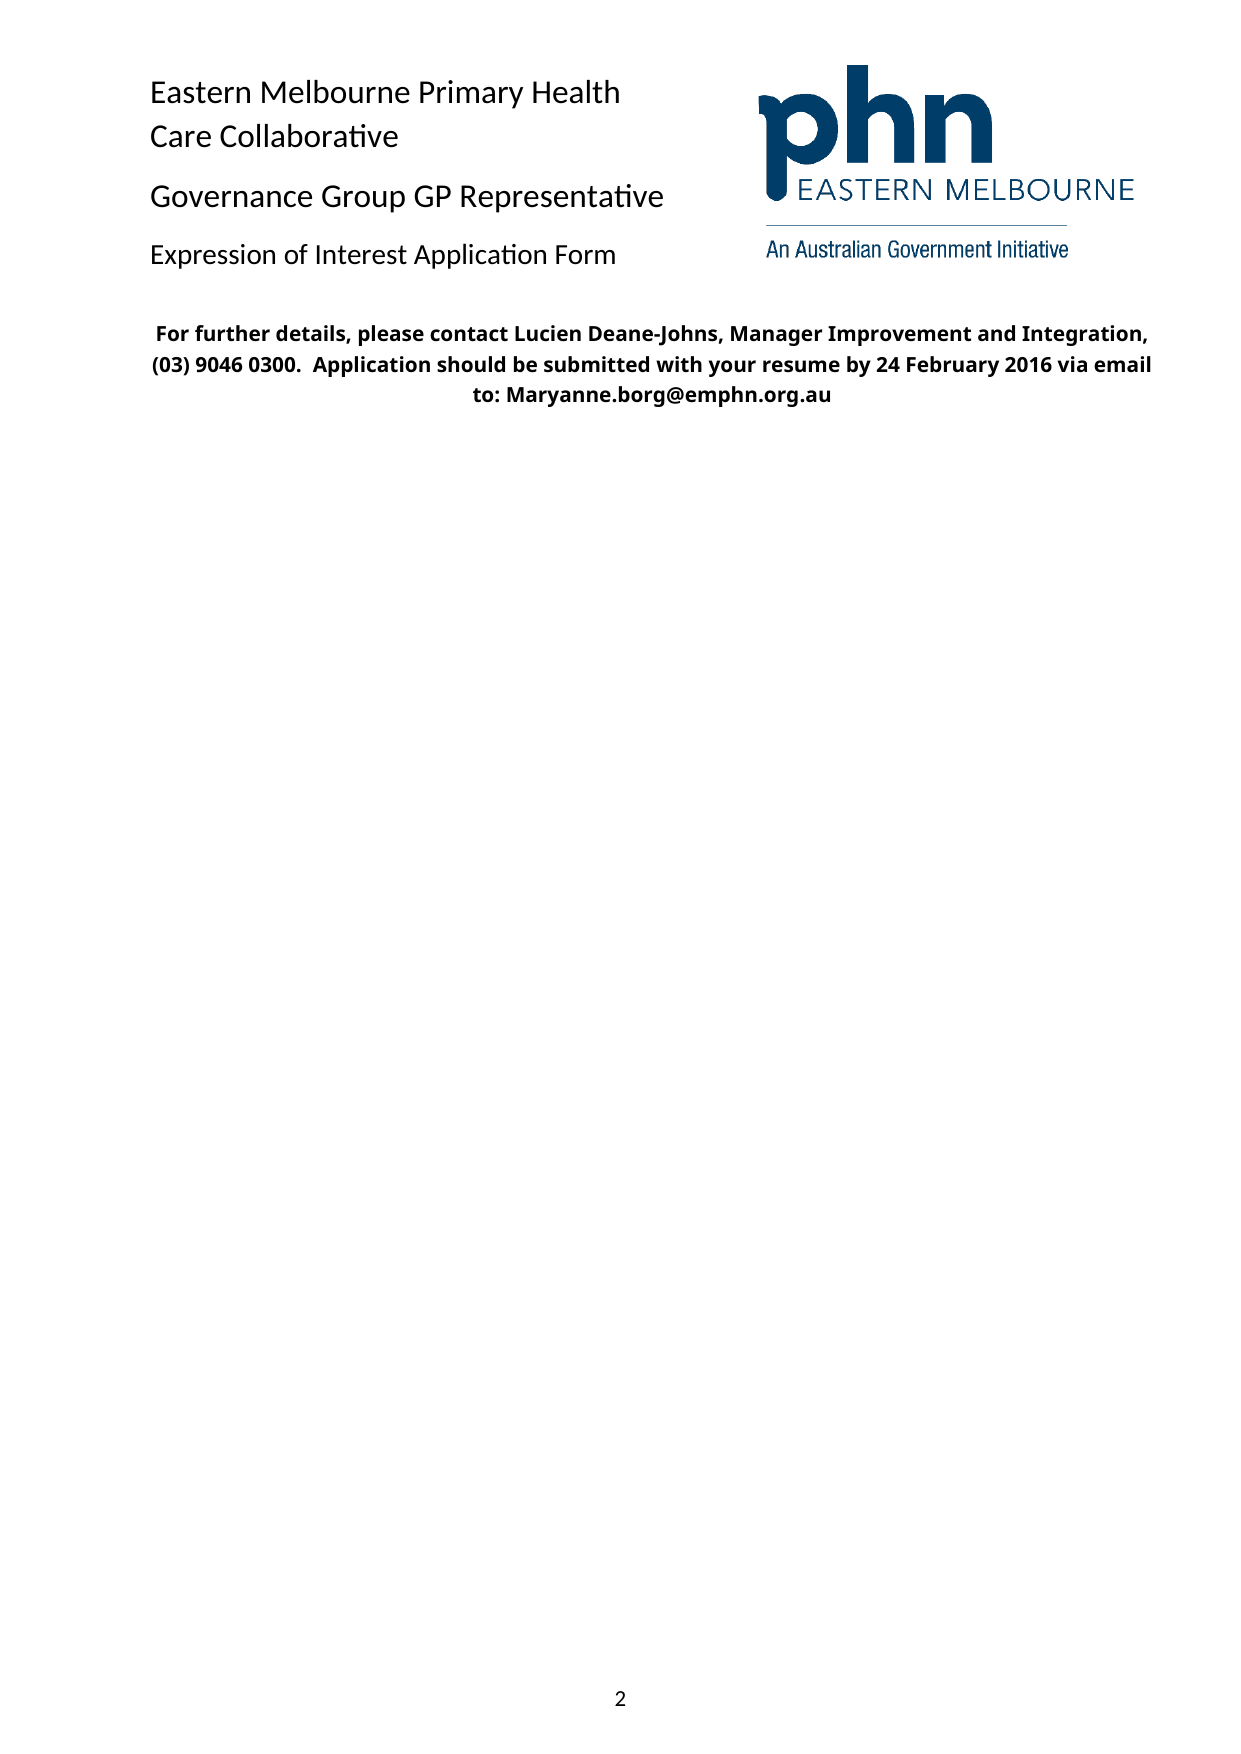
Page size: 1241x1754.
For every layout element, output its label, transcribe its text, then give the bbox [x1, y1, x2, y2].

picture [758, 65, 1136, 262]
text For further details, please contact Lucien Deane-Johns, Manager Improvement and Integration, (03) 9046 0300. Application should be submitted with your resume by 24 February 2016 via email to: Maryanne.borg@emphn.org.au [150, 319, 1154, 409]
